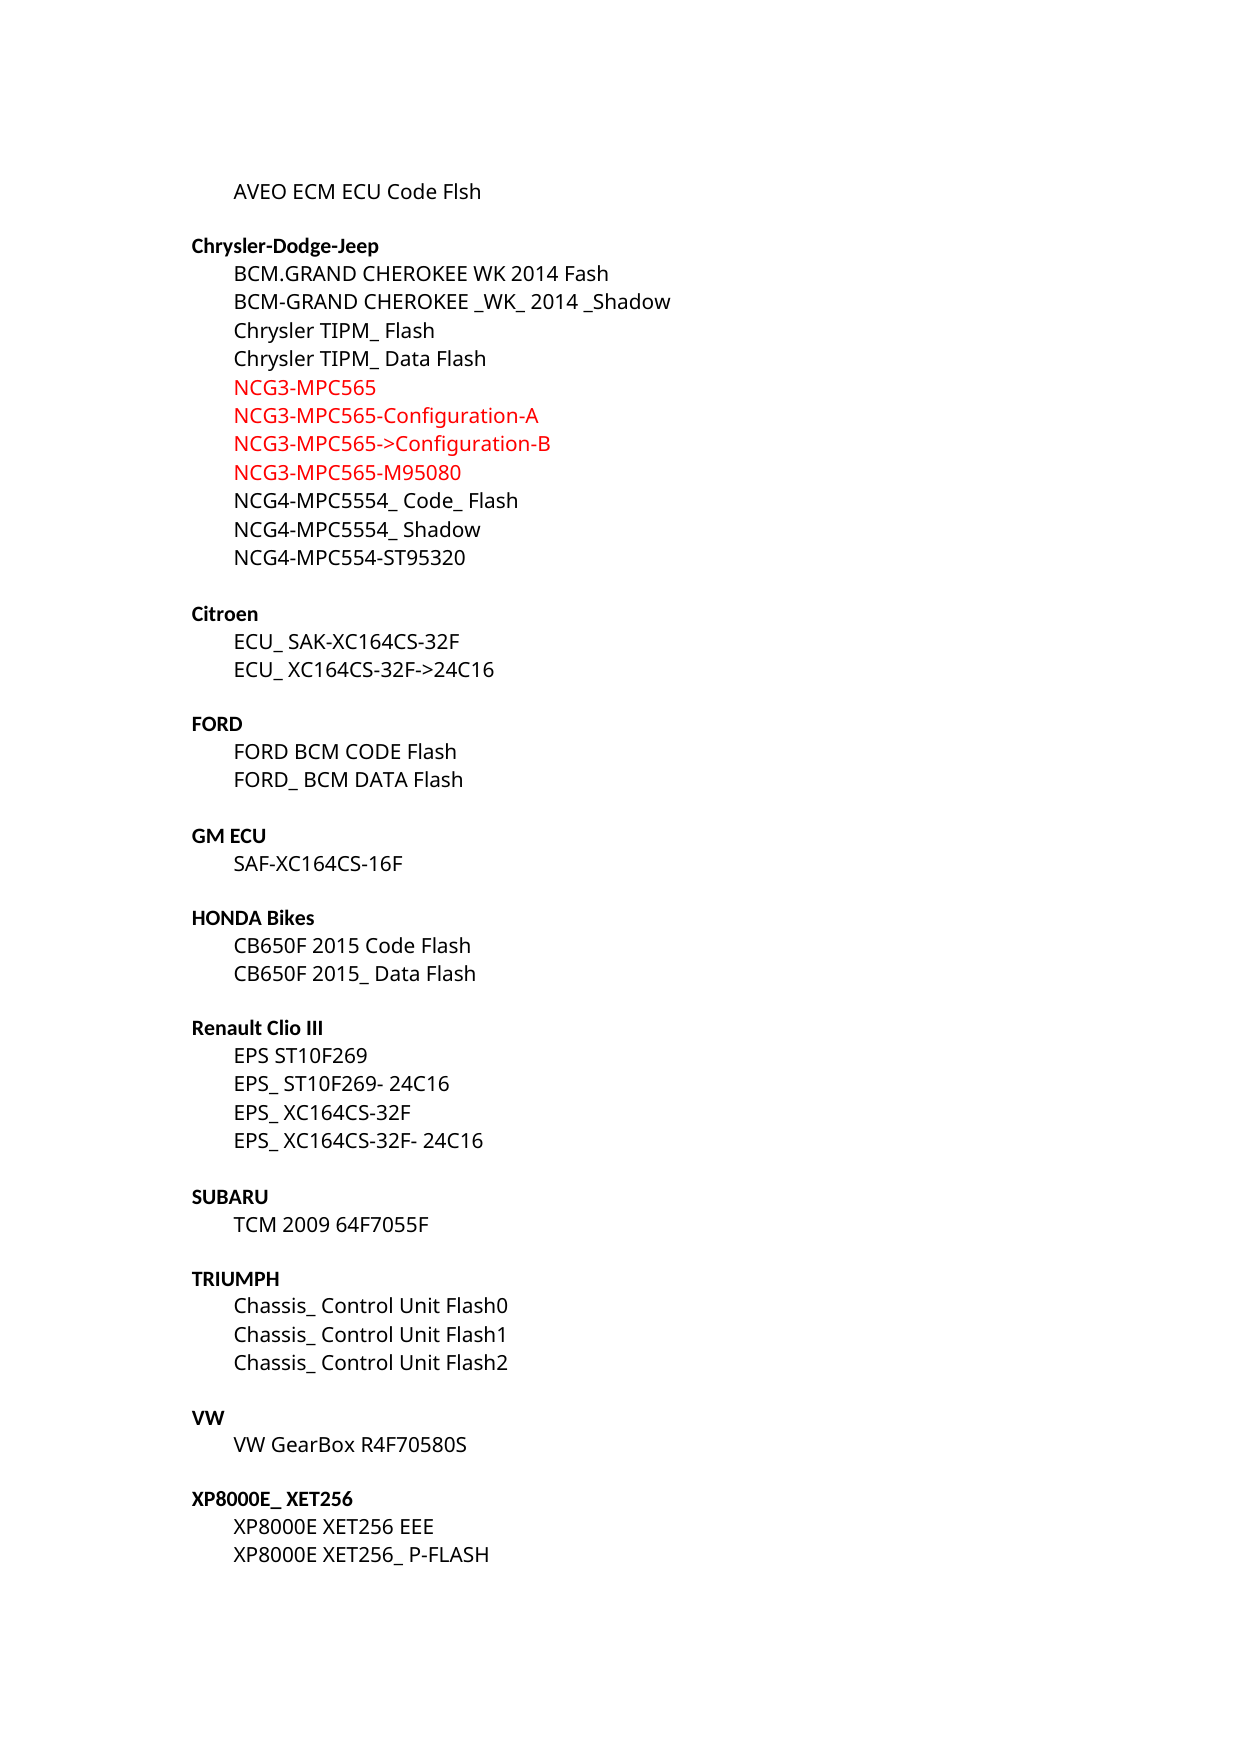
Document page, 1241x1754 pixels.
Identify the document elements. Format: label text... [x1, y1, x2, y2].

text XP8000E XET256_ P-FLASH [192, 1541, 1090, 1569]
text NCG3-MPC565-M95080 [192, 458, 1090, 486]
text HONDA Bikes [150, 904, 1090, 931]
text FORD [150, 710, 1090, 737]
text ECU_ SAK-XC164CS-32F [192, 627, 1090, 655]
text SAF-XC164CS-16F [192, 849, 1090, 877]
text AVEO ECM ECU Code Flsh [192, 177, 1090, 206]
text NCG4-MPC5554_ Shadow [192, 515, 1090, 543]
text VW [150, 1404, 1090, 1430]
text Renault Clio III [150, 1014, 1090, 1041]
text CB650F 2015 Code Flash [192, 931, 1090, 959]
text EPS_ XC164CS-32F [192, 1098, 1090, 1126]
text Chrysler TIPM_ Flash [192, 316, 1090, 344]
text NCG3-MPC565->Configuration-B [192, 429, 1090, 458]
text NCG4-MPC5554_ Code_ Flash [192, 486, 1090, 515]
text BCM.GRAND CHEROKEE WK 2014 Fash [192, 259, 1090, 287]
text NCG3-MPC565 [192, 373, 1090, 401]
text BCM-GRAND CHEROKEE _WK_ 2014 _Shadow [192, 287, 1090, 316]
text GM ECU [150, 822, 1090, 849]
text Chrysler-Dodge-Jeep [150, 232, 1090, 259]
text Citroen [150, 600, 1090, 627]
text TCM 2009 64F7055F [192, 1210, 1090, 1238]
text SUBARU [150, 1183, 1090, 1210]
text NCG4-MPC554-ST95320 [192, 543, 1090, 572]
text Chrysler TIPM_ Data Flash [192, 344, 1090, 373]
text Chassis_ Control Unit Flash2 [192, 1348, 1090, 1377]
text ECU_ XC164CS-32F->24C16 [192, 655, 1090, 684]
text VW GearBox R4F70580S [192, 1430, 1090, 1459]
text XP8000E XET256 EEE [192, 1512, 1090, 1541]
text EPS_ XC164CS-32F- 24C16 [192, 1126, 1090, 1155]
text XP8000E_ XET256 [150, 1485, 1090, 1512]
text NCG3-MPC565-Configuration-A [192, 401, 1090, 429]
text CB650F 2015_ Data Flash [192, 959, 1090, 988]
text FORD BCM CODE Flash [192, 737, 1090, 766]
text EPS ST10F269 [192, 1041, 1090, 1069]
text TRIUMPH [150, 1265, 1090, 1292]
text FORD_ BCM DATA Flash [192, 766, 1090, 794]
text Chassis_ Control Unit Flash0 [192, 1292, 1090, 1320]
text Chassis_ Control Unit Flash1 [192, 1320, 1090, 1348]
text EPS_ ST10F269- 24C16 [192, 1069, 1090, 1098]
